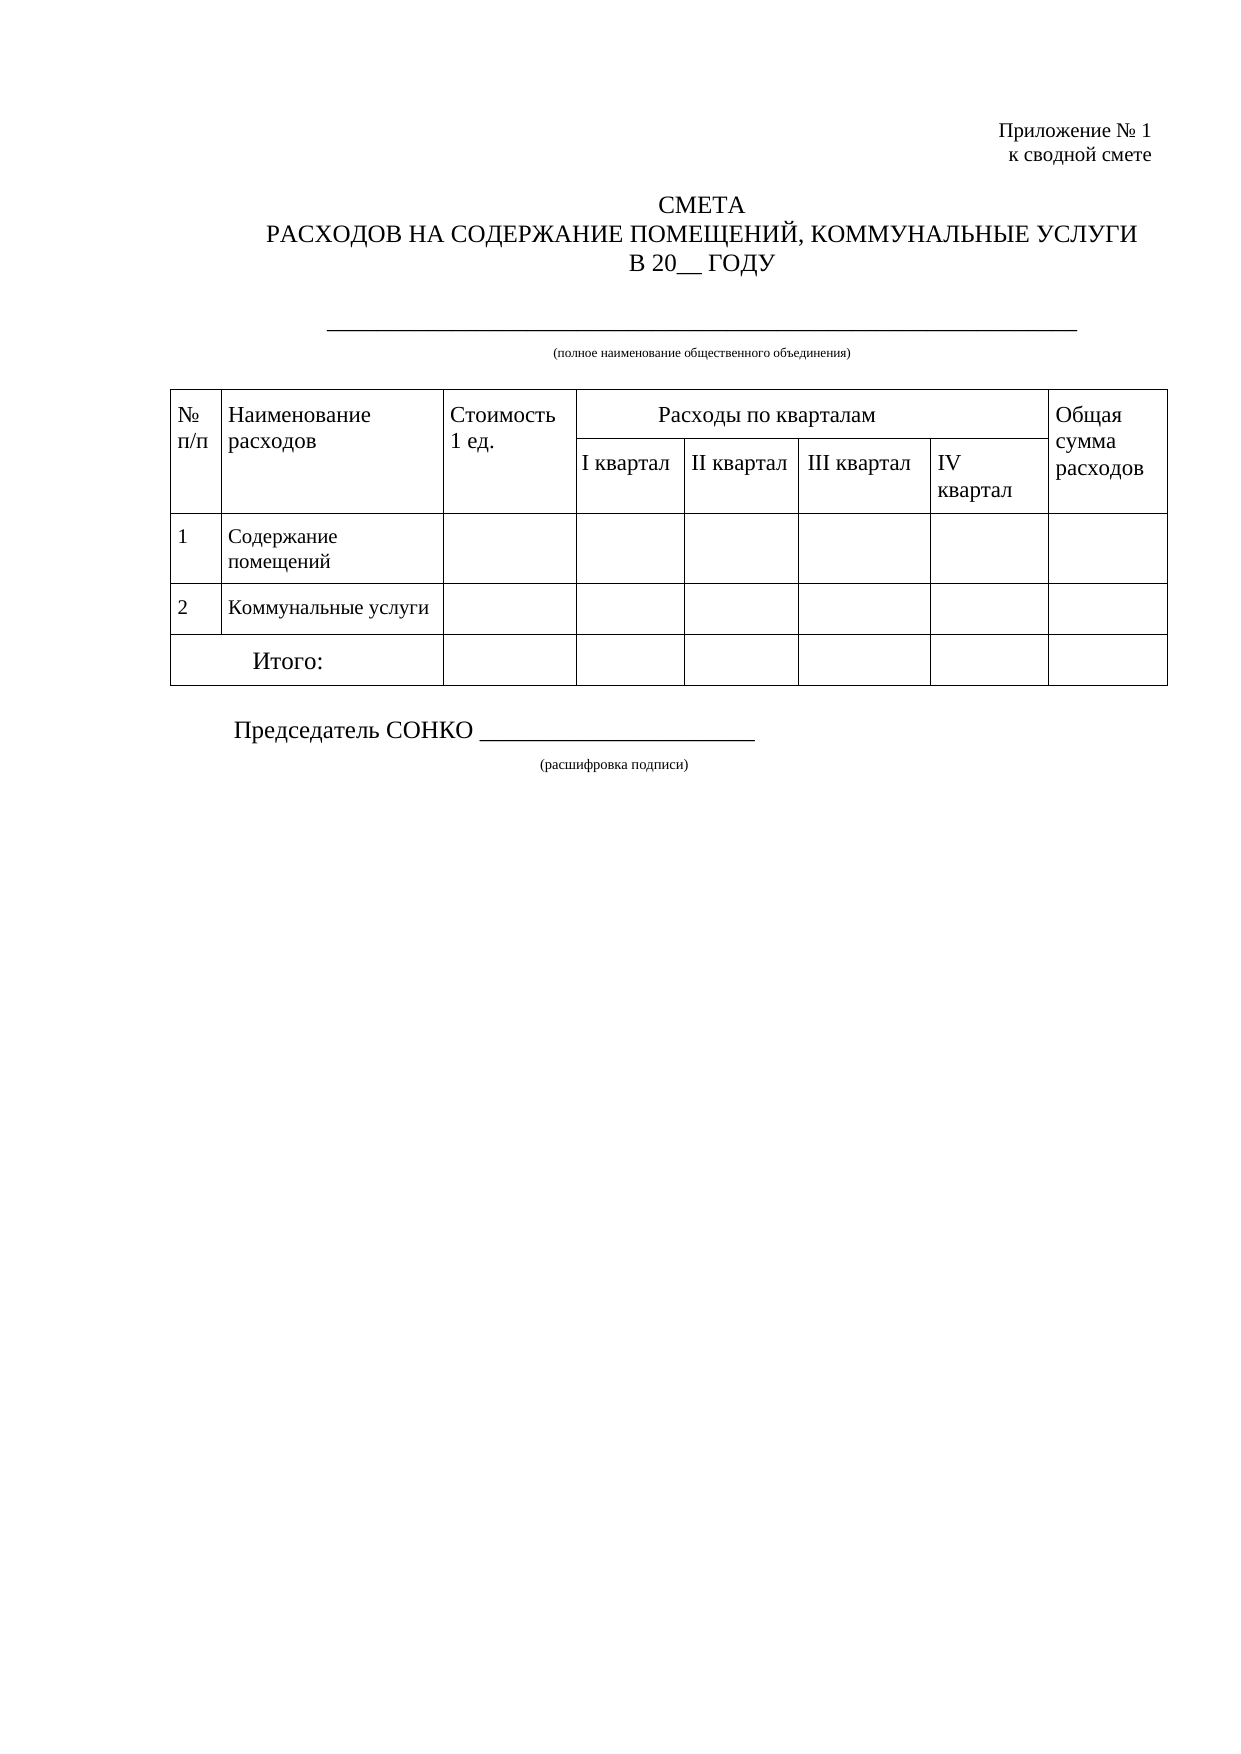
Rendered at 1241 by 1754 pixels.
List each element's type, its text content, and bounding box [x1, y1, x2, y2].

table_cell [931, 635, 1048, 685]
table_cell [577, 584, 684, 634]
text РАСХОДОВ НА СОДЕРЖАНИЕ ПОМЕЩЕНИЙ, КОММУНАЛЬНЫЕ УСЛУГИ [177, 219, 1152, 248]
table_cell [931, 584, 1048, 634]
table_cell [799, 514, 930, 583]
table_cell [799, 584, 930, 634]
table_cell IV квартал [931, 439, 1048, 513]
table_cell [444, 635, 576, 685]
table_cell 2 [171, 584, 221, 634]
text ____________________________________________________________ [177, 305, 1152, 334]
table_cell Итого: [171, 635, 443, 685]
table_cell Коммунальные услуги [222, 584, 443, 634]
table_cell [444, 514, 576, 583]
text (расшифровка подписи) [177, 744, 1152, 773]
table_cell III квартал [799, 439, 930, 513]
text Председатель СОНКО ______________________ [177, 715, 1152, 744]
table_cell I квартал [577, 439, 684, 513]
text Приложение № 1 [177, 118, 1152, 142]
table_header № п/п [171, 390, 221, 513]
table_cell [577, 635, 684, 685]
table_header Расходы по кварталам [577, 390, 1048, 438]
table_cell [685, 635, 798, 685]
table_header Стоимость 1 ед. [444, 390, 576, 513]
table_cell [577, 514, 684, 583]
table_cell 1 [171, 514, 221, 583]
table_cell [1049, 635, 1167, 685]
table_header Наименование расходов [222, 390, 443, 513]
table_cell Содержание помещений [222, 514, 443, 583]
table_cell [685, 584, 798, 634]
table_cell [444, 584, 576, 634]
table_cell II квартал [685, 439, 798, 513]
table_cell [799, 635, 930, 685]
text СМЕТА [177, 190, 1152, 219]
table_cell [1049, 584, 1167, 634]
text (полное наименование общественного объединения) [177, 334, 1152, 360]
text В 20__ ГОДУ [177, 248, 1152, 277]
table_header Общая сумма расходов [1049, 390, 1167, 513]
table_cell [685, 514, 798, 583]
table_cell [931, 514, 1048, 583]
text к сводной смете [177, 142, 1152, 166]
table_cell [1049, 514, 1167, 583]
